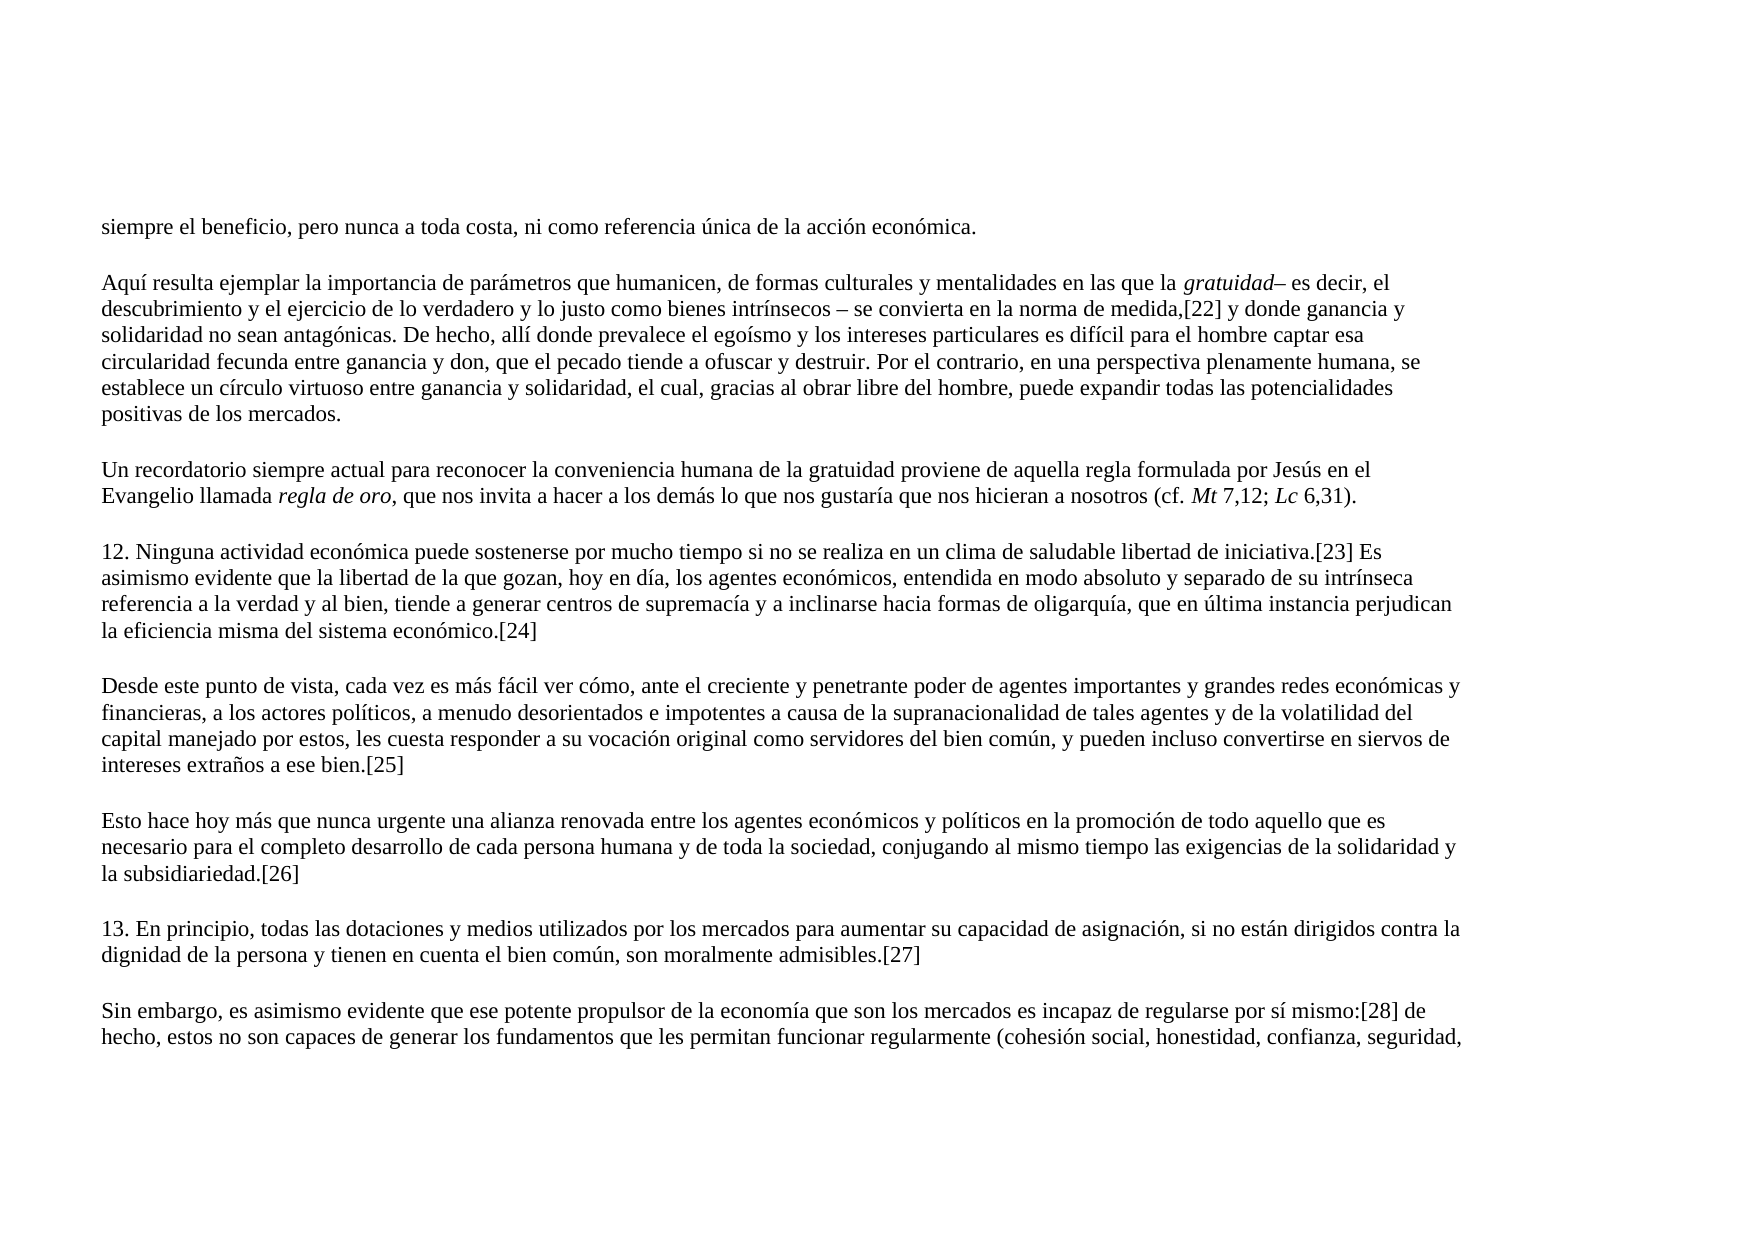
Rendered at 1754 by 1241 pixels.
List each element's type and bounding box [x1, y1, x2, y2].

table_cell [80, 177, 1486, 1057]
